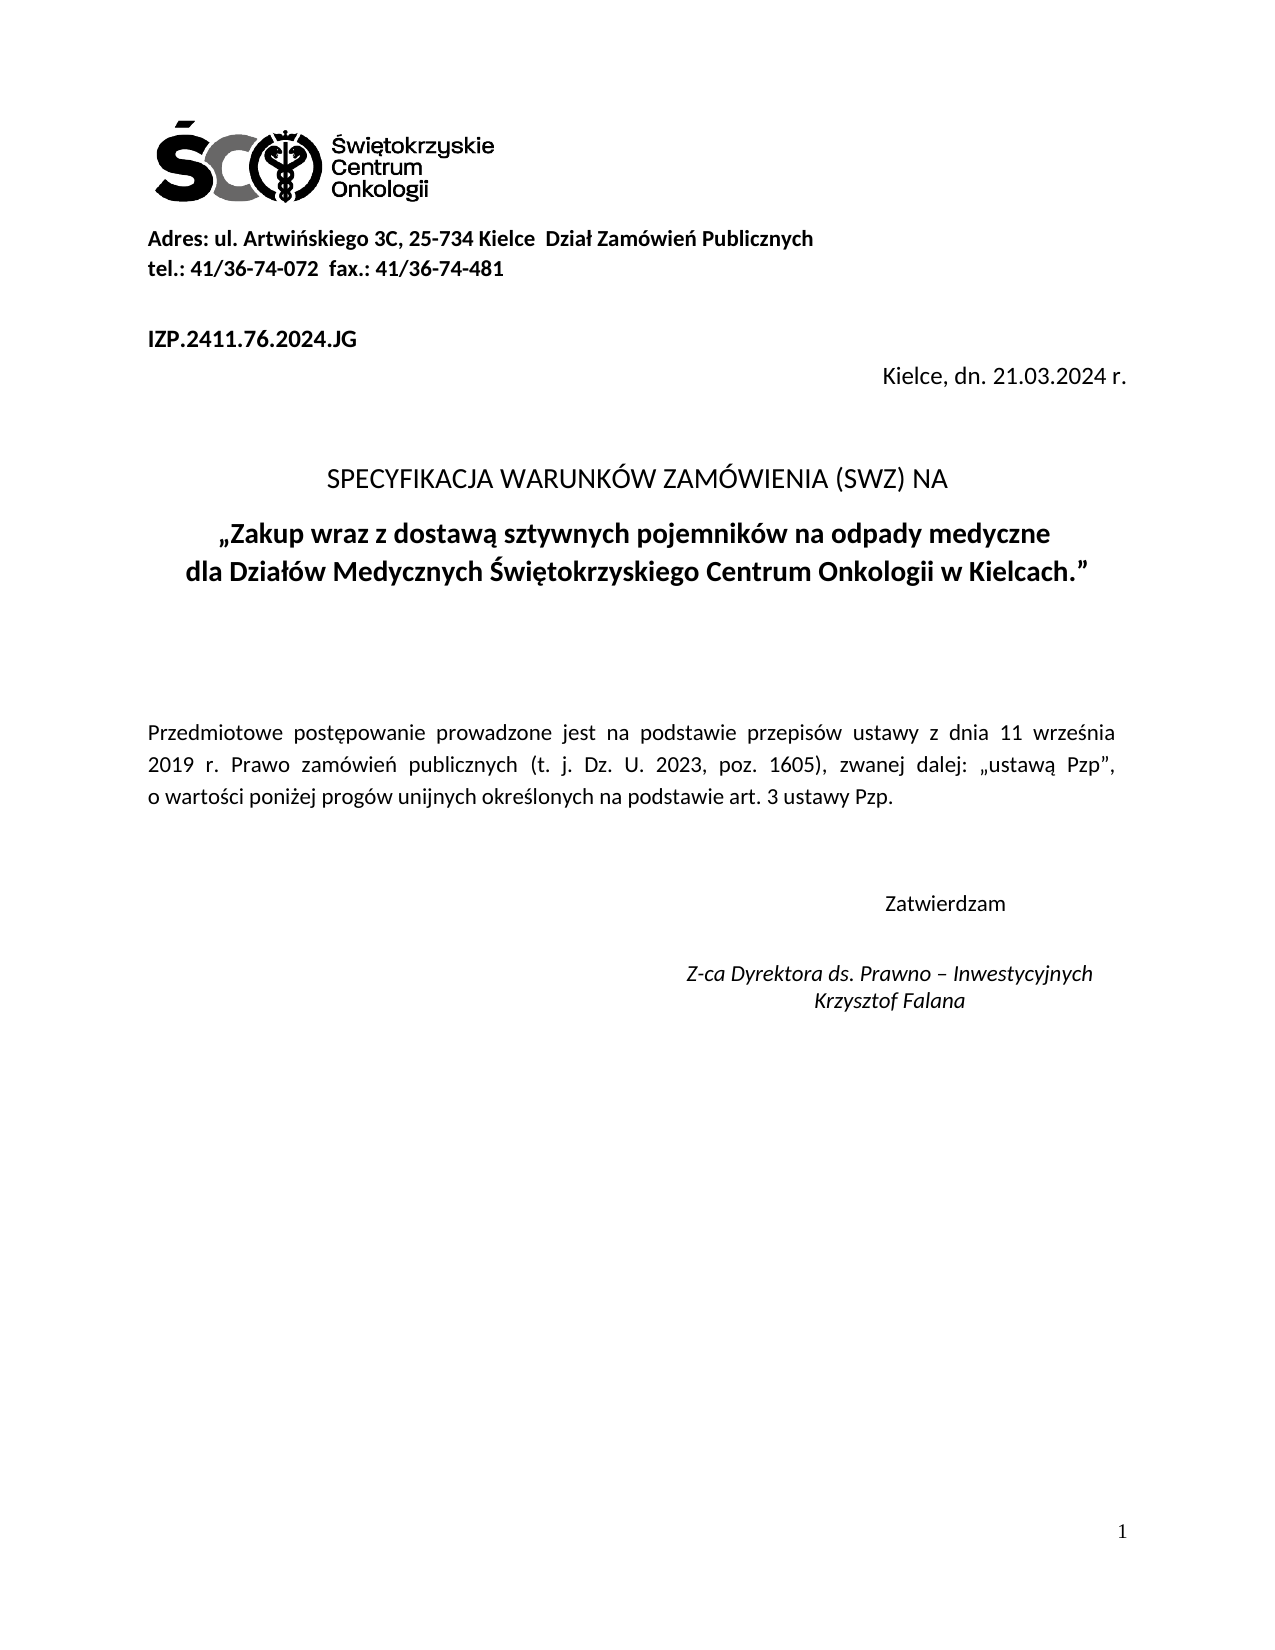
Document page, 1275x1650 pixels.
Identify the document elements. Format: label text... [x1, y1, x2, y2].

text „Zakup wraz z dostawą sztywnych pojemników na odpady medyczne dla Działów Medycznych Świętokrzyskiego Centrum Onkologii w Kielcach.” [148, 515, 1127, 589]
text Krzysztof Falana [590, 987, 1116, 1015]
text Kielce, dn. 21.03.2024 r. [148, 361, 1127, 391]
picture [152, 117, 497, 206]
text Adres: ul. Artwińskiego , 25-734 Kielce Dział Zamówień Publicznych [148, 224, 1127, 252]
text SPECYFIKACJA WARUNKÓW ZAMÓWIENIA (SWZ) NA [148, 460, 1127, 495]
text tel.: 41/36-74-072 fax.: 41/36-74-481 [148, 254, 1127, 282]
text Przedmiotowe postępowanie prowadzone jest na podstawie przepisów ustawy z dnia 11 września 2019 r. Prawo zamówień publicznych (t. j. Dz. U. 2023, poz. 1605), zwanej dalej: „ustawą Pzp”, o wartości poniżej progów unijnych określonych na podstawie art. 3 ustawy Pzp. [148, 718, 1127, 810]
text Z-ca Dyrektora ds. Prawno – Inwestycyjnych [590, 959, 1116, 987]
text Zatwierdzam [885, 889, 1127, 917]
text IZP.2411.76.2024.JG [148, 323, 1157, 353]
